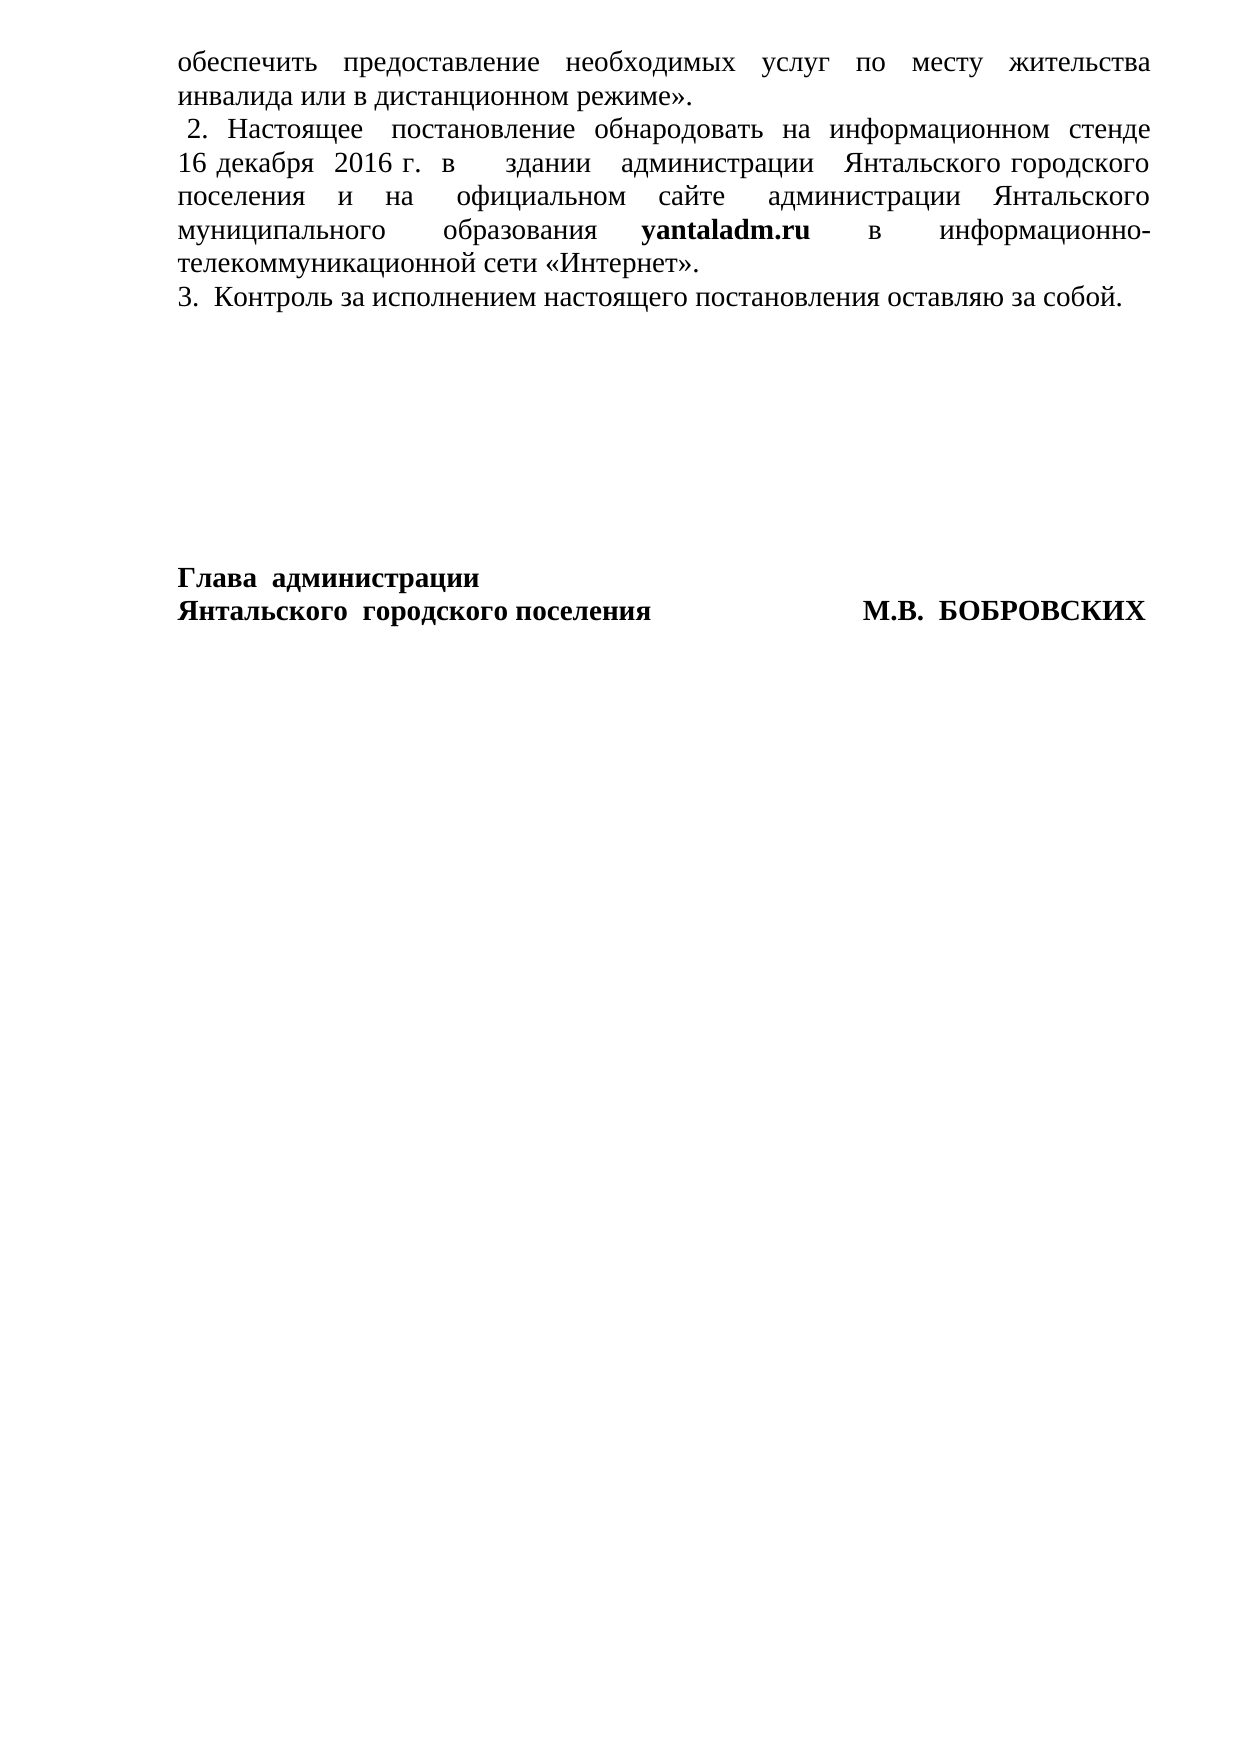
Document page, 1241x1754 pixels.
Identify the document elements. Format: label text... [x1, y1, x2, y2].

text Янтальского городского поселения М.В. БОБРОВСКИХ [177, 593, 1152, 627]
text Глава администрации [177, 560, 1152, 593]
text 2. Настоящее постановление обнародовать на информационном стенде 16 декабря 2016 г. в здании администрации Янтальского городского поселения и на официальном сайте администрации Янтальского муниципального образования yantaladm.ru в информационно-телекоммуникационной сети «Интернет». [177, 111, 1152, 279]
text 3. Контроль за исполнением настоящего постановления оставляю за собой. [177, 279, 1152, 313]
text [177, 44, 1152, 111]
